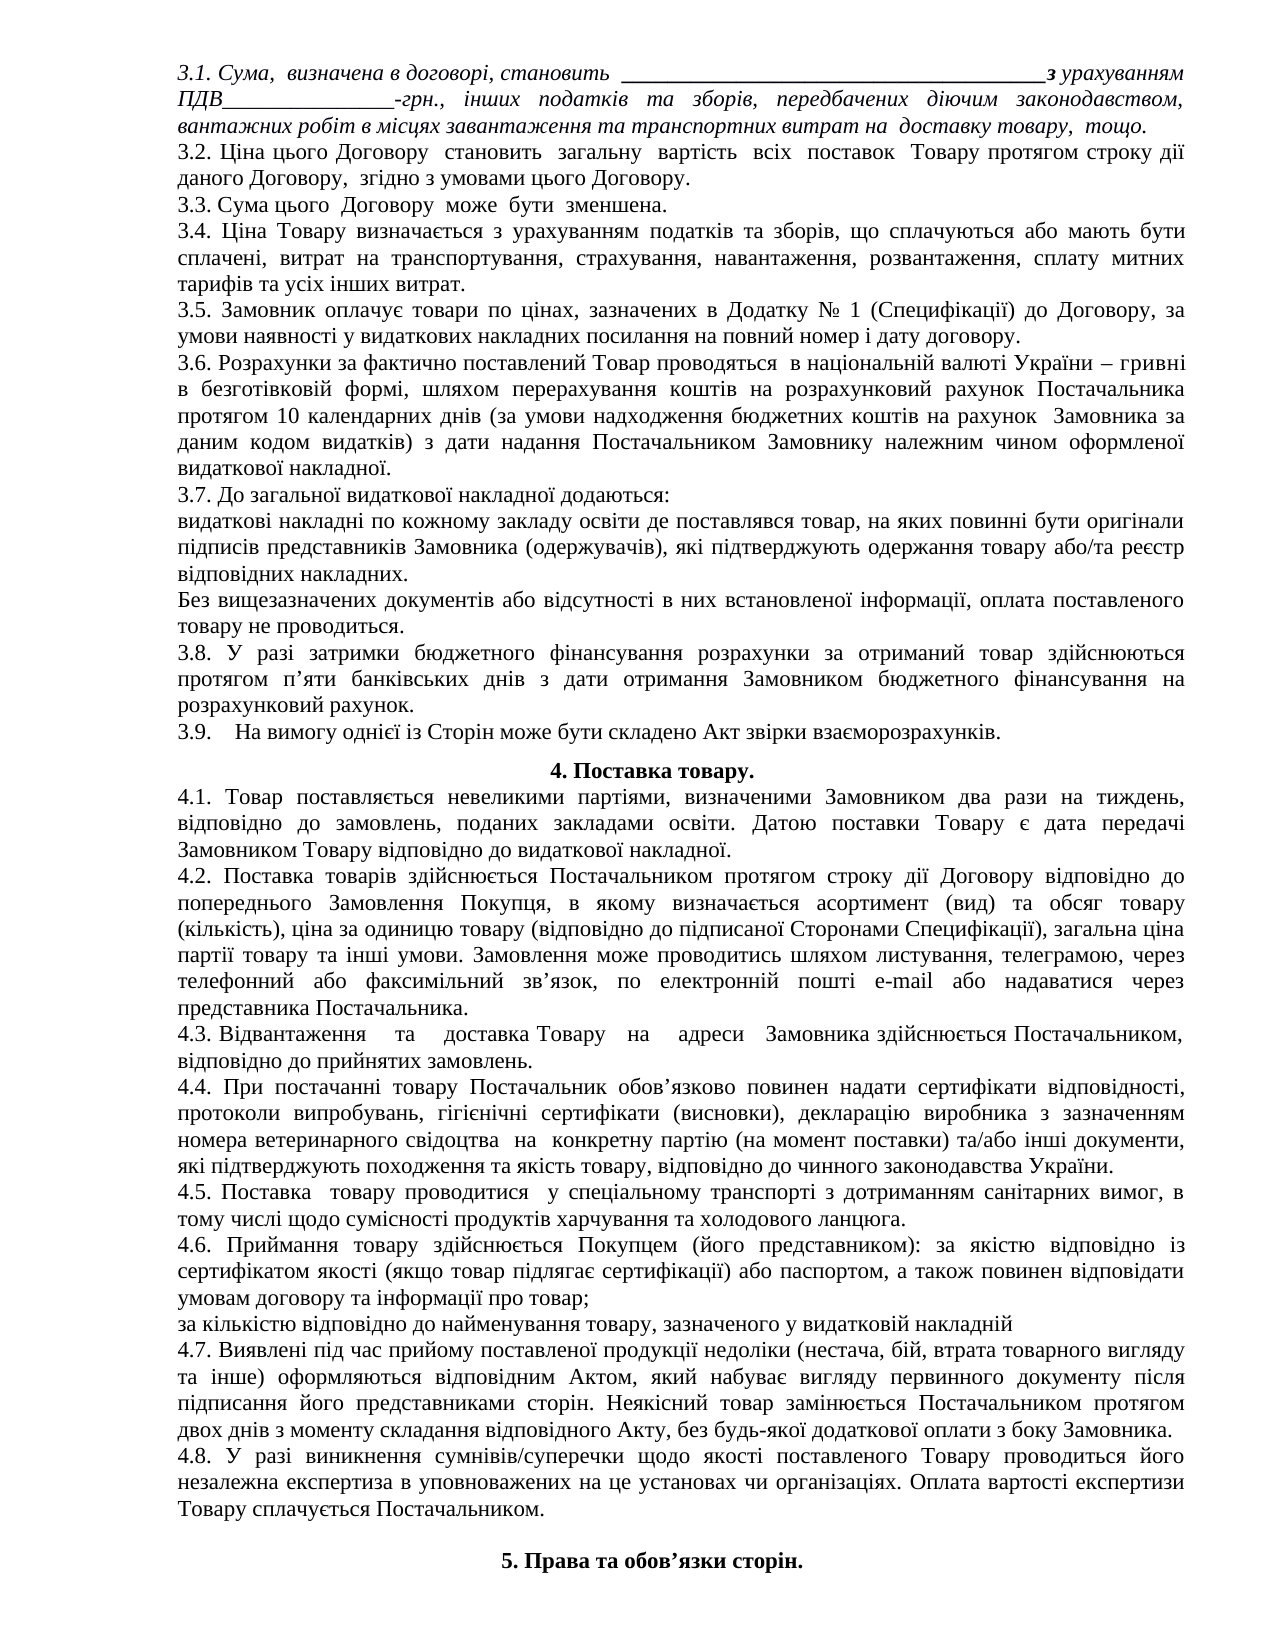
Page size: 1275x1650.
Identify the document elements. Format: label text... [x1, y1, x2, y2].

text Без вищезазначених документів або відсутності в них встановленої інформації, оплата поставленого товару не проводиться. [177, 586, 1186, 639]
text 3.2. Ціна цього Договору становить загальну вартість всіх поставок Товару протягом строку дії даного Договору, згідно з умовами цього Договору. [177, 138, 1186, 191]
text 3.1. Сума, визначена в договорі, становить _____________________________________з урахуванням ПДВ_______________-грн., інших податків та зборів, передбачених діючим законодавством, вантажних робіт в місцях завантаження та транспортних витрат на доставку товару, тощо. [177, 59, 1186, 138]
text 4. Поставка товару. [118, 757, 1186, 783]
text 3.8. У разі затримки бюджетного фінансування розрахунки за отриманий товар здійснюються протягом п’яти банківських днів з дати отримання Замовником бюджетного фінансування на розрахунковий рахунок. [177, 639, 1186, 718]
text 4.6. Приймання товару здійснюється Покупцем (його представником): за якістю відповідно із сертифікатом якості (якщо товар підлягає сертифікації) або паспортом, а також повинен відповідати умовам договору та інформації про товар; [177, 1231, 1186, 1310]
text 3.7. До загальної видаткової накладної додаються: [177, 481, 1186, 507]
text за кількістю відповідно до найменування товару, зазначеного у видатковій накладній [177, 1310, 1186, 1337]
text 3.5. Замовник оплачує товари по цінах, зазначених в Додатку № 1 (Специфікації) до Договору, за умови наявності у видаткових накладних посилання на повний номер і дату договору. [177, 296, 1186, 349]
text 3.4. Ціна Товару визначається з урахуванням податків та зборів, що сплачуються або мають бути сплачені, витрат на транспортування, страхування, навантаження, розвантаження, сплату митних тарифів та усіх інших витрат. [177, 217, 1186, 296]
text 3.6. Розрахунки за фактично поставлений Товар проводяться в національній валюті України – гривні в безготівковій формі, шляхом перерахування коштів на розрахунковий рахунок Постачальника протягом 10 календарних днів (за умови надходження бюджетних коштів на рахунок Замовника за даним кодом видатків) з дати надання Постачальником Замовнику належним чином оформленої видаткової накладної. [177, 349, 1186, 481]
text 4.3. Відвантаження та доставка Товару на адреси Замовника здійснюється Постачальником, відповідно до прийнятих замовлень. [177, 1020, 1186, 1073]
text 4.1. Товар поставляється невеликими партіями, визначеними Замовником два рази на тиждень, відповідно до замовлень, поданих закладами освіти. Датою поставки Товару є дата передачі Замовником Товару відповідно до видаткової накладної. [177, 783, 1186, 862]
text 4.5. Поставка товару проводитися у спеціальному транспорті з дотриманням санітарних вимог, в тому числі щодо сумісності продуктів харчування та холодового ланцюга. [177, 1178, 1186, 1231]
text 3.3. Сума цього Договору може бути зменшена. [177, 191, 1186, 217]
text 4.2. Поставка товарів здійснюється Постачальником протягом строку дії Договору відповідно до попереднього Замовлення Покупця, в якому визначається асортимент (вид) та обсяг товару (кількість), ціна за одиницю товару (відповідно до підписаної Сторонами Специфікації), загальна ціна партії товару та інші умови. Замовлення може проводитись шляхом листування, телеграмою, через телефонний або факсимільний зв’язок, по електронній пошті e-mail або надаватися через представника Постачальника. [177, 862, 1186, 1020]
text 4.7. Виявлені під час прийому поставленої продукції недоліки (нестача, бій, втрата товарного вигляду та інше) оформляються відповідним Актом, який набуває вигляду первинного документу після підписання його представниками сторін. Неякісний товар замінюється Постачальником протягом двох днів з моменту складання відповідного Акту, без будь-якої додаткової оплати з боку Замовника. [177, 1337, 1186, 1442]
text 4.8. У разі виникнення сумнівів/суперечки щодо якості поставленого Товару проводиться його незалежна експертиза в уповноважених на це установах чи організаціях. Оплата вартості експертизи Товару сплачується Постачальником. [177, 1442, 1186, 1521]
text 4.4. При постачанні товару Постачальник обов’язково повинен надати сертифікати відповідності, протоколи випробувань, гігієнічні сертифікати (висновки), декларацію виробника з зазначенням номера ветеринарного свідоцтва на конкретну партію (на момент поставки) та/або інші документи, які підтверджують походження та якість товару, відповідно до чинного законодавства України. [177, 1073, 1186, 1178]
text 5. Права та обов’язки сторін. [118, 1547, 1186, 1574]
text видаткові накладні по кожному закладу освіти де поставлявся товар, на яких повинні бути оригінали підписів представників Замовника (одержувачів), які підтверджують одержання товару або/та реєстр відповідних накладних. [177, 507, 1186, 586]
text 3.9. На вимогу однієї із Сторін може бути складено Акт звірки взаєморозрахунків. [177, 718, 1186, 744]
